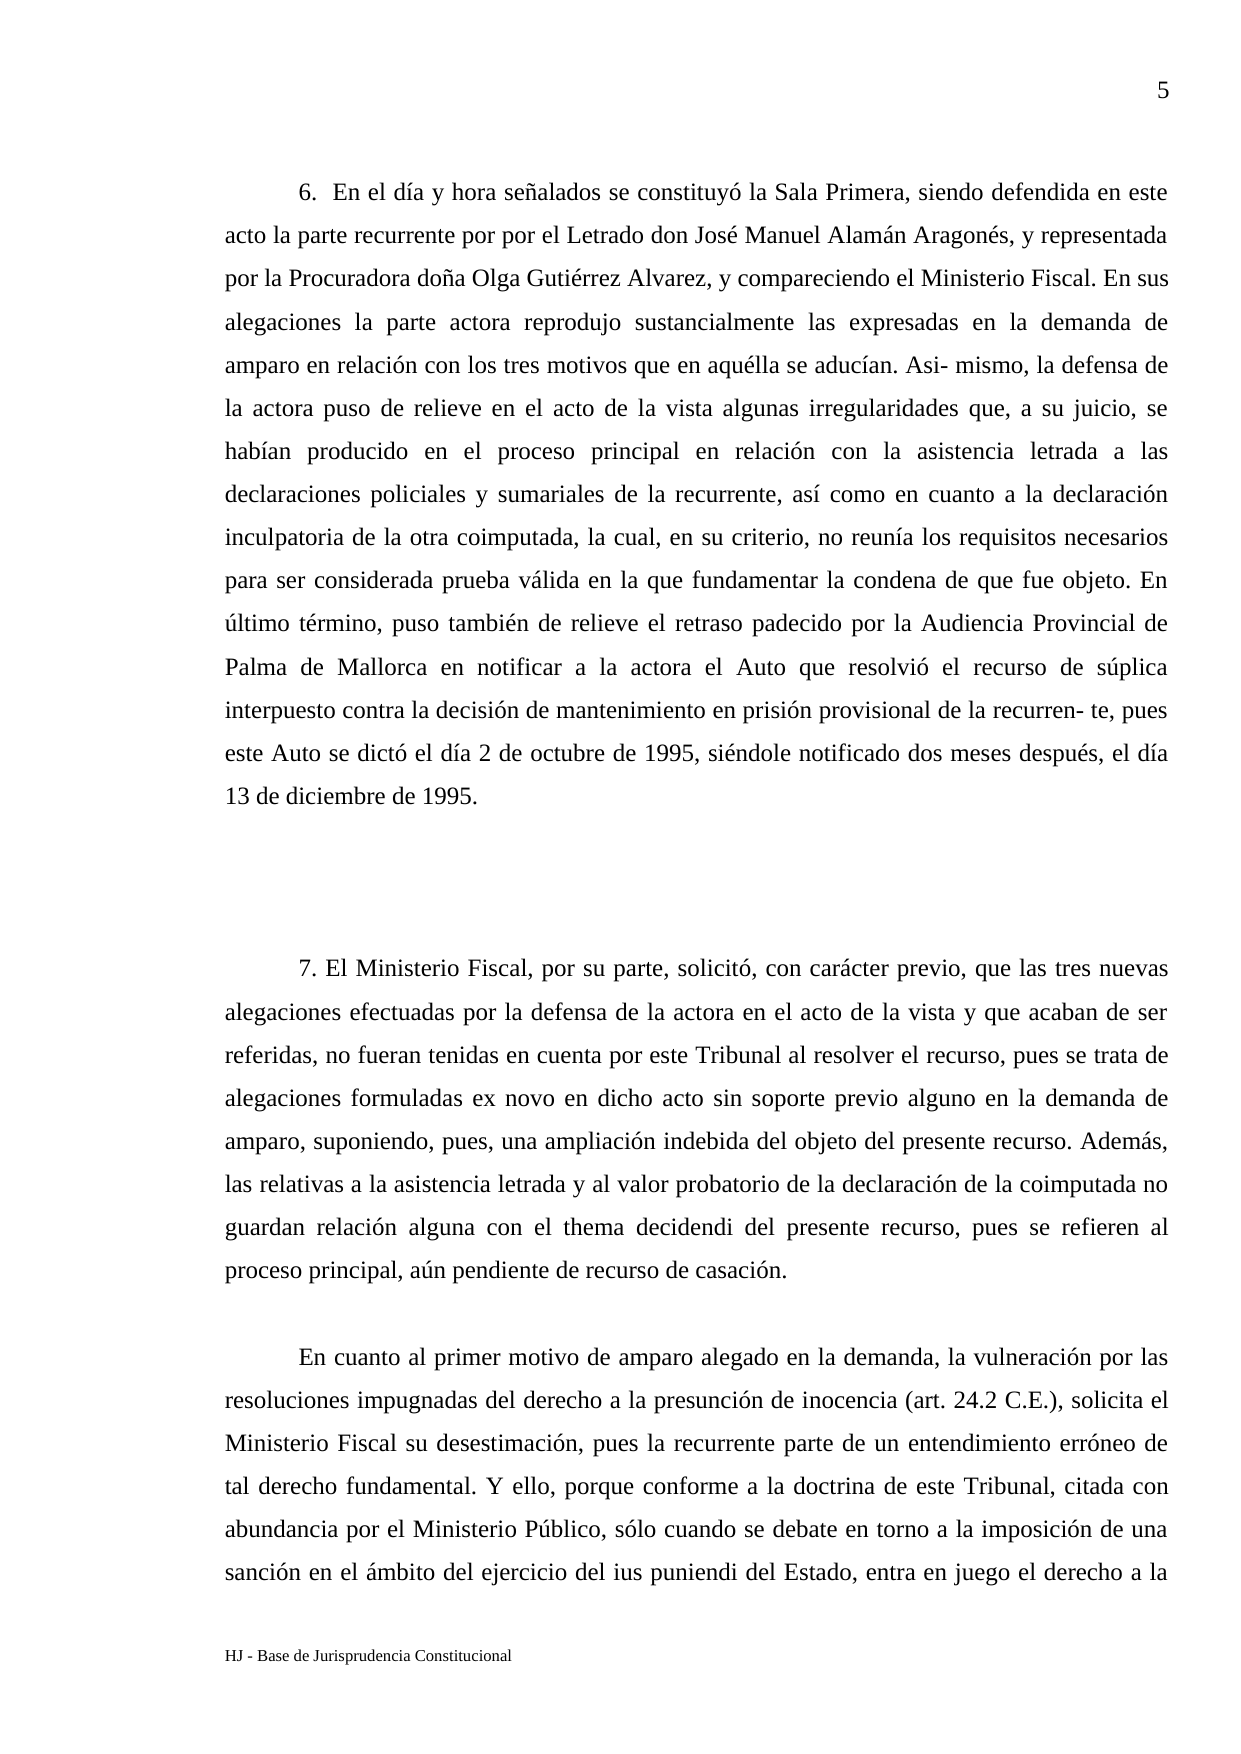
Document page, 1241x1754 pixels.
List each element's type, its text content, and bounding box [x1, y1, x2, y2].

text 6. En el día y hora señalados se constituyó la Sala Primera, siendo defendida en este acto la parte recurrente por por el Letrado don José Manuel Alamán Aragonés, y representada por la Procuradora doña Olga Gutiérrez Alvarez, y compareciendo el Ministerio Fiscal. En sus alegaciones la parte actora reprodujo sustancialmente las expresadas en la demanda de amparo en relación con los tres motivos que en aquélla se aducían. Asi- mismo, la defensa de la actora puso de relieve en el acto de la vista algunas irregularidades que, a su juicio, se habían producido en el proceso principal en relación con la asistencia letrada a las declaraciones policiales y sumariales de la recurrente, así como en cuanto a la declaración inculpatoria de la otra coimputada, la cual, en su criterio, no reunía los requisitos necesarios para ser considerada prueba válida en la que fundamentar la condena de que fue objeto. En último término, puso también de relieve el retraso padecido por la Audiencia Provincial de Palma de Mallorca en notificar a la actora el Auto que resolvió el recurso de súplica interpuesto contra la decisión de mantenimiento en prisión provisional de la recurren- te, pues este Auto se dictó el día 2 de octubre de 1995, siéndole notificado dos meses después, el día 13 de diciembre de 1995. [224, 177, 1169, 810]
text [224, 1342, 1169, 1586]
text 7. El Ministerio Fiscal, por su parte, solicitó, con carácter previo, que las tres nuevas alegaciones efectuadas por la defensa de la actora en el acto de la vista y que acaban de ser referidas, no fueran tenidas en cuenta por este Tribunal al resolver el recurso, pues se trata de alegaciones formuladas ex novo en dicho acto sin soporte previo alguno en la demanda de amparo, suponiendo, pues, una ampliación indebida del objeto del presente recurso. Además, las relativas a la asistencia letrada y al valor probatorio de la declaración de la coimputada no guardan relación alguna con el thema decidendi del presente recurso, pues se refieren al proceso principal, aún pendiente de recurso de casación. [224, 953, 1169, 1284]
